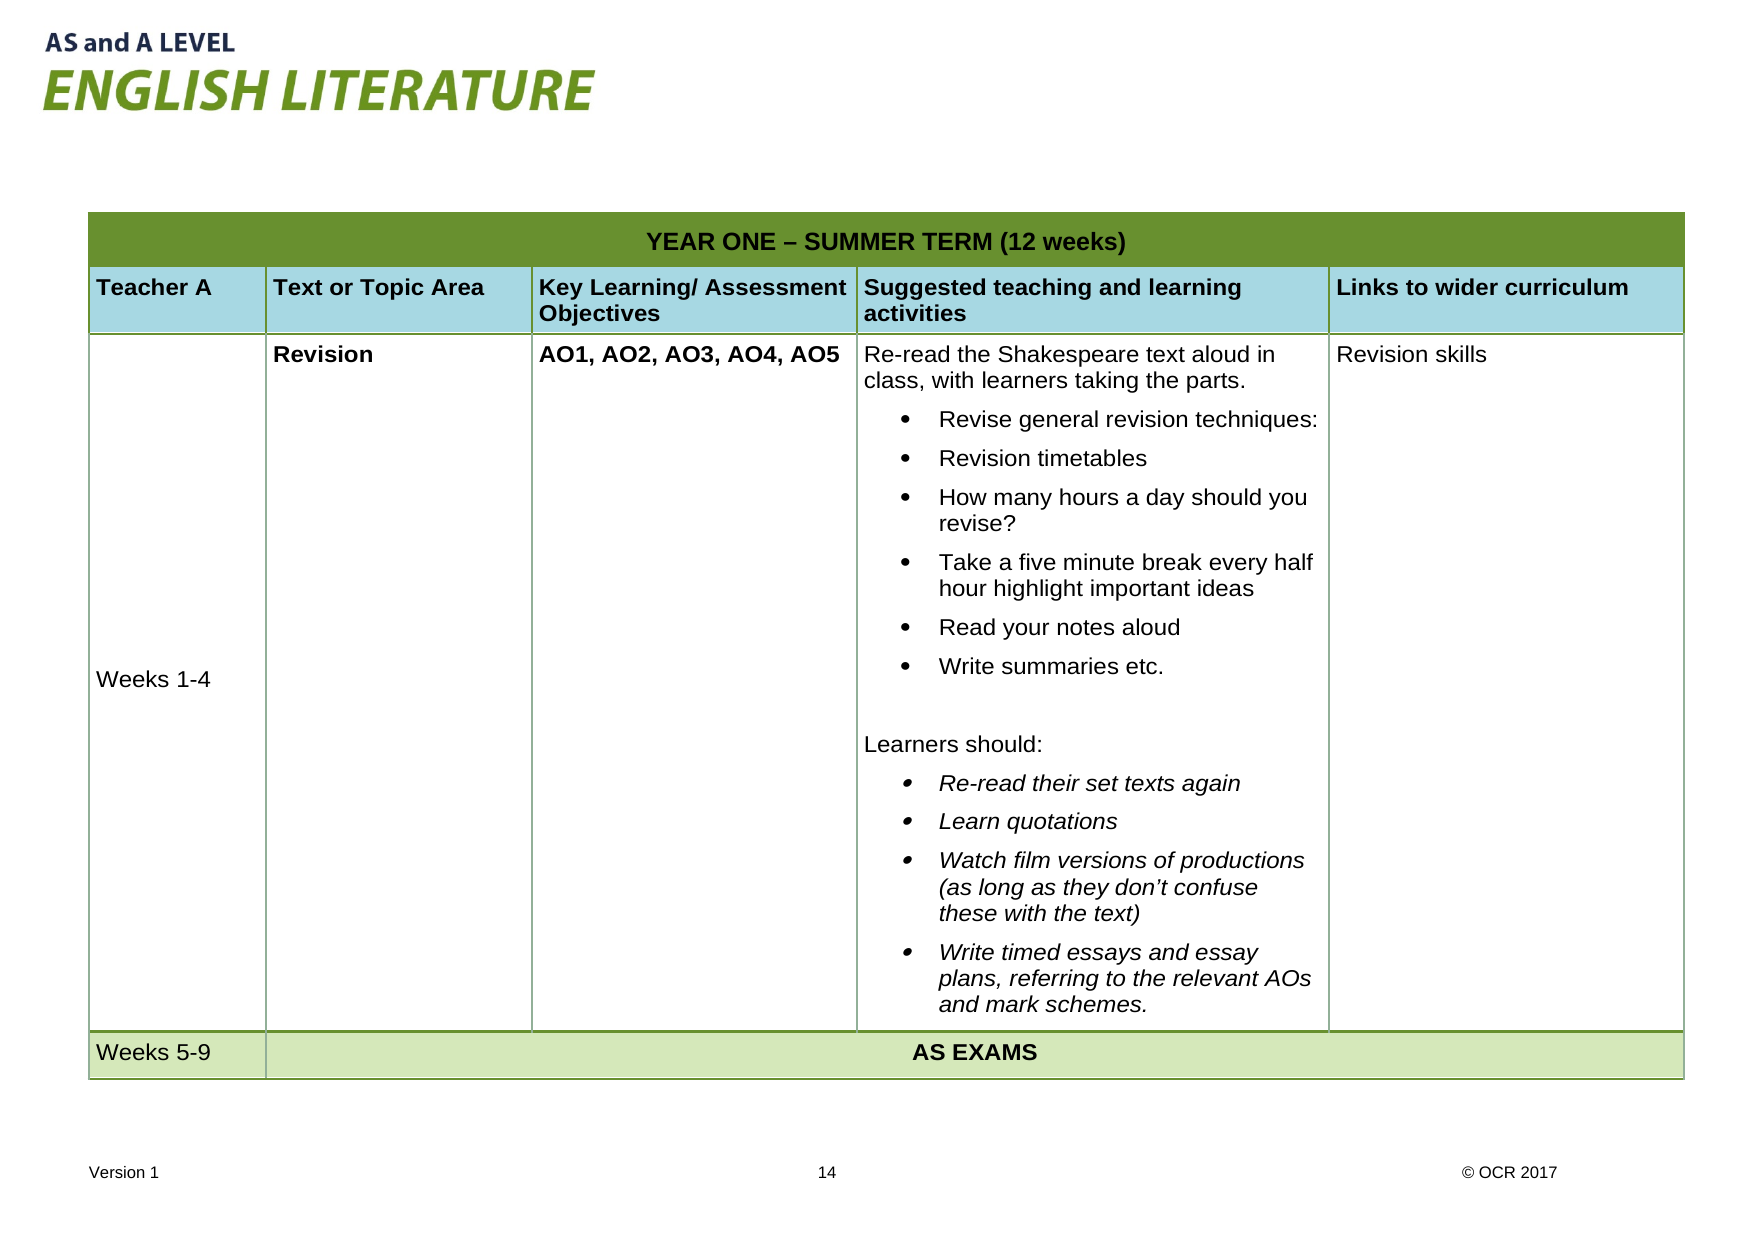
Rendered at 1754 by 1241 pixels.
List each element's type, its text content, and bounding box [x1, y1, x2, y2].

picture [0, 5, 1751, 180]
table_cell Text or Topic Area [267, 267, 531, 332]
table_cell Weeks 5-9 [90, 1033, 265, 1077]
table_header YEAR ONE – SUMMER TERM (12 weeks) [90, 214, 1683, 265]
table_cell Links to wider curriculum [1330, 267, 1683, 332]
table_cell AS EXAMS [267, 1033, 1683, 1077]
table_cell AO1, AO2, AO3, AO4, AO5 [533, 335, 856, 1030]
table_cell Suggested teaching and learning activities [858, 267, 1328, 332]
table_cell Revision [267, 335, 531, 1030]
table_cell Teacher A [90, 267, 265, 332]
table_cell Revision skills [1330, 335, 1683, 1030]
table_cell Key Learning/ Assessment Objectives [533, 267, 856, 332]
table_cell Re-read the Shakespeare text aloud in class, with learners taking the parts. Revise general revision techniques: Revision timetables How many hours a day should you revise? Take a five minute break every half hour highlight important ideas Read your notes aloud Write summaries etc. Learners should: Re-read their set texts again Learn quotations Watch film versions of productions (as long as they don’t confuse these with the text) Write timed essays and essay plans, referring to the relevant AOs and mark schemes. [858, 335, 1328, 1030]
table_cell Weeks 1-4 [90, 335, 265, 1030]
